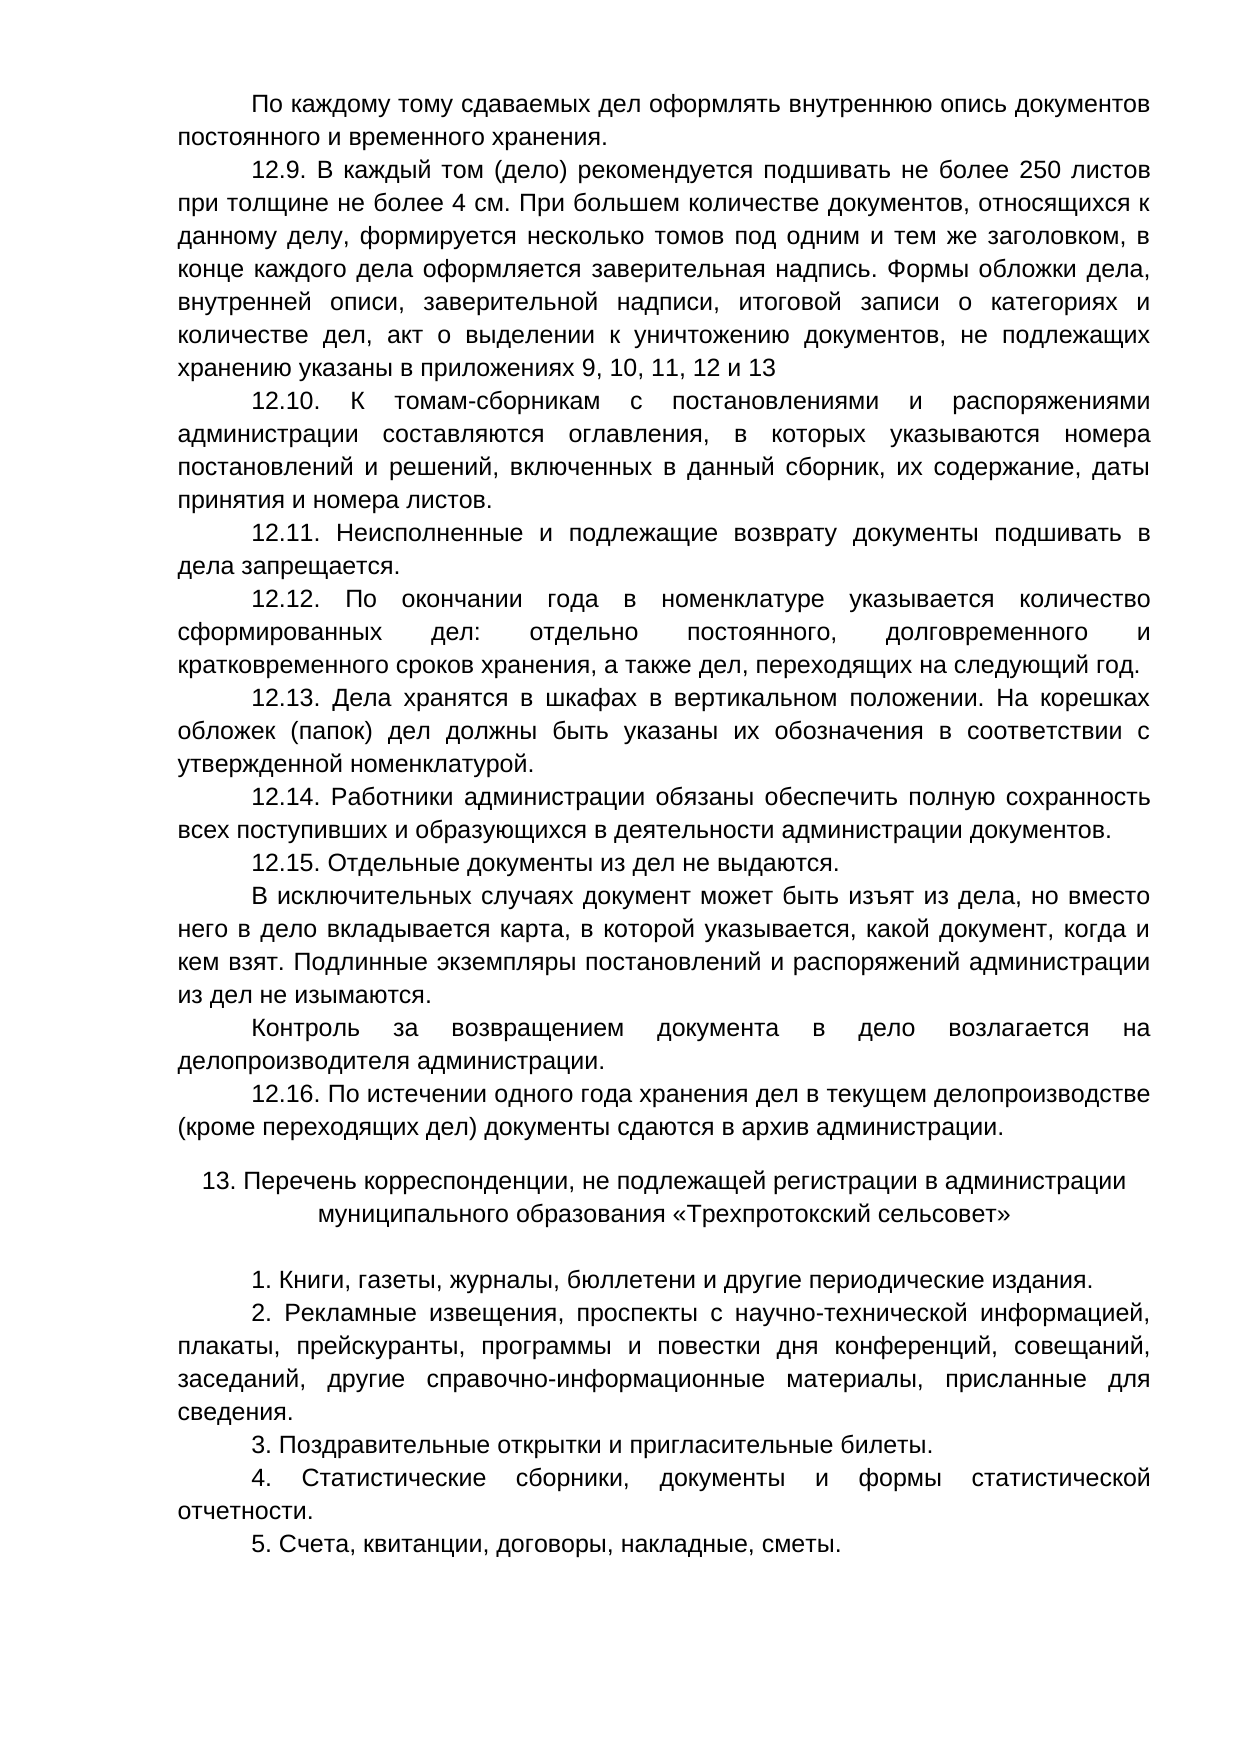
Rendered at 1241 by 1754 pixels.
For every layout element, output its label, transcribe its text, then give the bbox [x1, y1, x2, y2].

text 12.16. По истечении одного года хранения дел в текущем делопроизводстве (кроме переходящих дел) документы сдаются в архив администрации. [177, 1079, 1152, 1141]
text 5. Счета, квитанции, договоры, накладные, сметы. [177, 1529, 1152, 1558]
text 1. Книги, газеты, журналы, бюллетени и другие периодические издания. [177, 1265, 1152, 1294]
text 12.13. Дела хранятся в шкафах в вертикальном положении. На корешках обложек (папок) дел должны быть указаны их обозначения в соответствии с утвержденной номенклатурой. [177, 683, 1152, 778]
text 4. Статистические сборники, документы и формы статистической отчетности. [177, 1463, 1152, 1525]
text 12.11. Неисполненные и подлежащие возврату документы подшивать в дела запрещается. [177, 518, 1152, 580]
text В исключительных случаях документ может быть изъят из дела, но вместо него в дело вкладывается карта, в которой указывается, какой документ, когда и кем взят. Подлинные экземпляры постановлений и распоряжений администрации из дел не изымаются. [177, 881, 1152, 1009]
text 12.9. В каждый том (дело) рекомендуется подшивать не более 250 листов при толщине не более 4 см. При большем количестве документов, относящихся к данному делу, формируется несколько томов под одним и тем же заголовком, в конце каждого дела оформляется заверительная надпись. Формы обложки дела, внутренней описи, заверительной надписи, итоговой записи о категориях и количестве дел, акт о выделении к уничтожению документов, не подлежащих хранению указаны в приложениях 9, 10, 11, 12 и 13 [177, 155, 1152, 382]
text 12.10. К томам-сборникам с постановлениями и распоряжениями администрации составляются оглавления, в которых указываются номера постановлений и решений, включенных в данный сборник, их содержание, даты принятия и номера листов. [177, 386, 1152, 514]
text Контроль за возвращением документа в дело возлагается на делопроизводителя администрации. [177, 1013, 1152, 1075]
text 2. Рекламные извещения, проспекты с научно-технической информацией, плакаты, прейскуранты, программы и повестки дня конференций, совещаний, заседаний, другие справочно-информационные материалы, присланные для сведения. [177, 1298, 1152, 1426]
text 3. Поздравительные открытки и пригласительные билеты. [177, 1430, 1152, 1459]
text 13. Перечень корреспонденции, не подлежащей регистрации в администрации муниципального образования «Трехпротокский сельсовет» [177, 1166, 1152, 1228]
text По каждому тому сдаваемых дел оформлять внутреннюю опись документов постоянного и временного хранения. [177, 89, 1152, 150]
text 12.12. По окончании года в номенклатуре указывается количество сформированных дел: отдельно постоянного, долговременного и кратковременного сроков хранения, а также дел, переходящих на следующий год. [177, 584, 1152, 679]
text 12.15. Отдельные документы из дел не выдаются. [177, 848, 1152, 877]
text 12.14. Работники администрации обязаны обеспечить полную сохранность всех поступивших и образующихся в деятельности администрации документов. [177, 782, 1152, 844]
